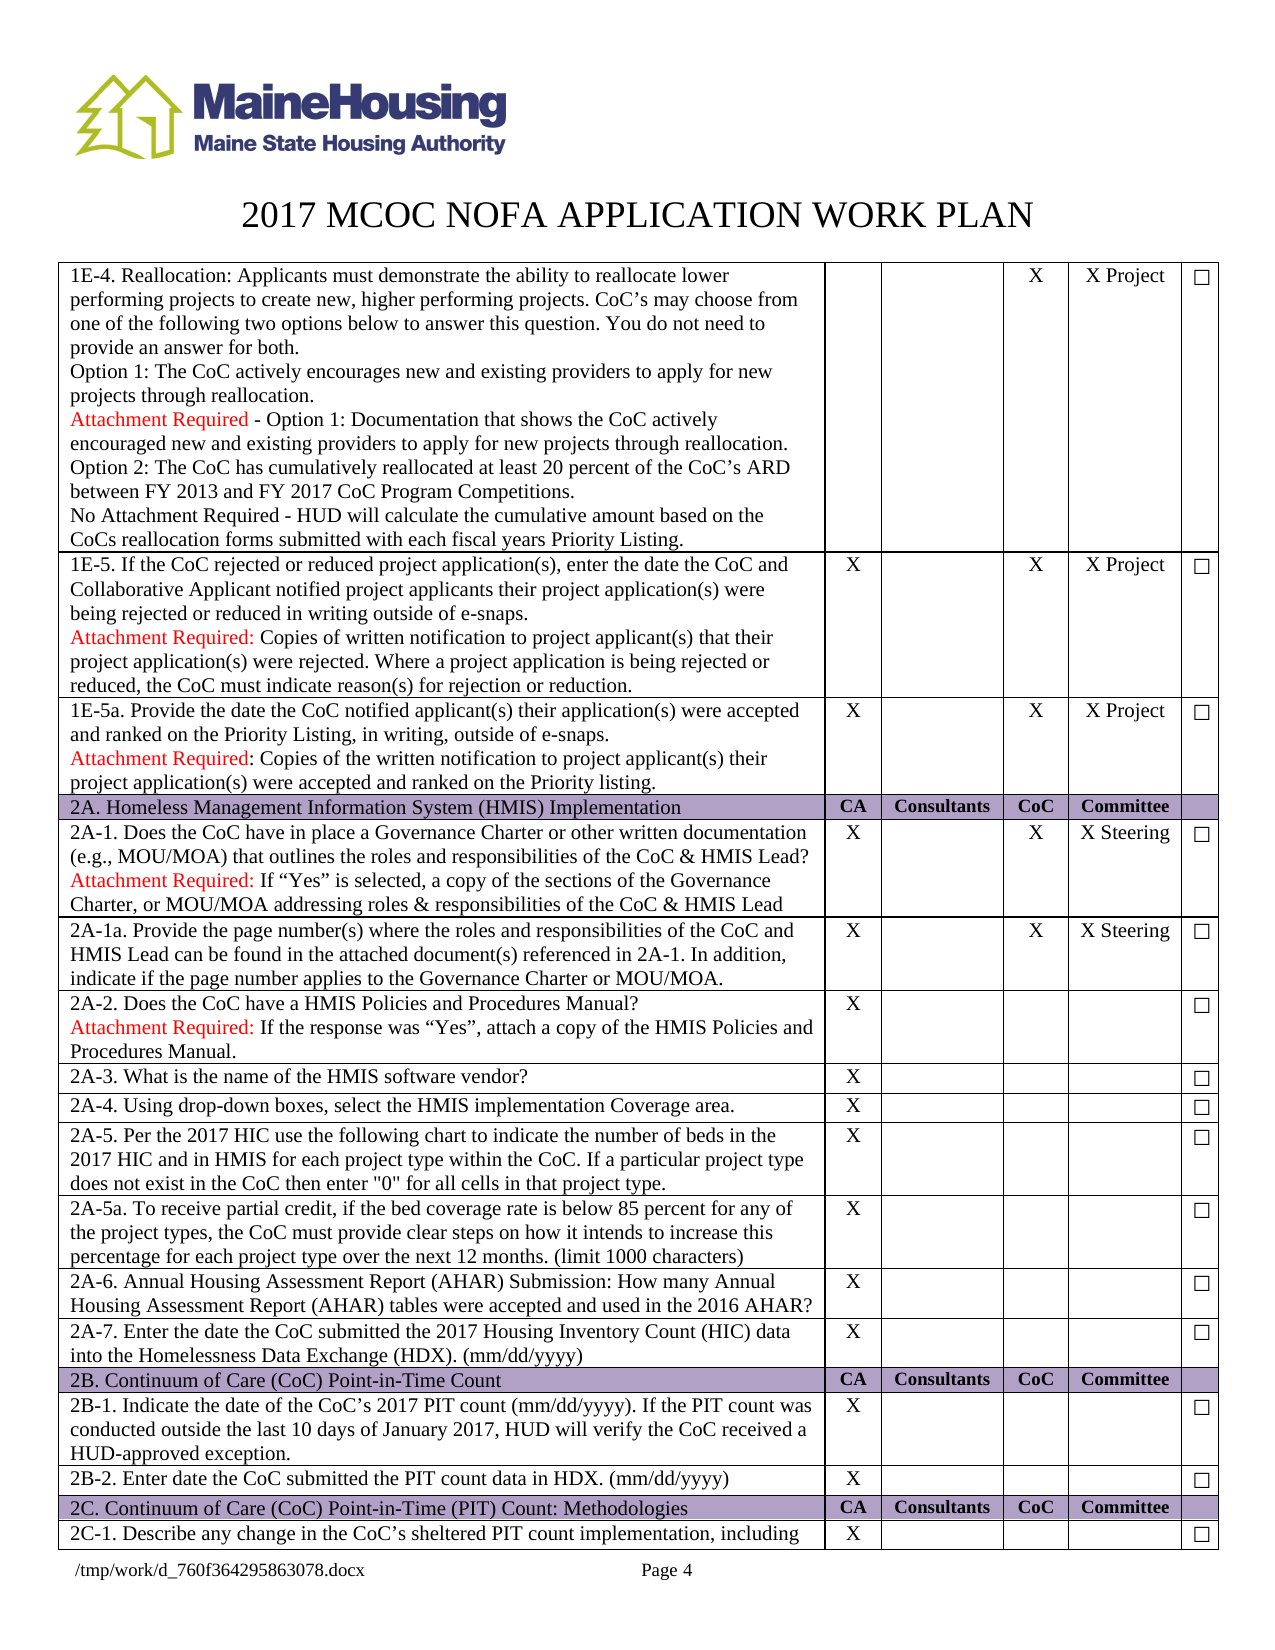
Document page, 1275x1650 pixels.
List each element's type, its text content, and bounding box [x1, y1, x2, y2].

table_cell [882, 1196, 1003, 1268]
table_cell 1E-5a. Provide the date the CoC notified applicant(s) their application(s) were accepted and ranked on the Priority Listing, in writing, outside of e-snaps. Attachment Required: Copies of the written notification to project applicant(s) their project application(s) were accepted and ranked on the Priority listing. [59, 698, 824, 794]
table_cell [882, 991, 1003, 1063]
table_cell X [1004, 263, 1068, 551]
table_cell X [1004, 918, 1068, 990]
table_cell X [826, 820, 881, 916]
table_cell [1004, 1094, 1068, 1122]
table_cell [1182, 795, 1218, 819]
table_cell [1069, 1319, 1181, 1367]
picture [75, 75, 506, 159]
table_cell [882, 263, 1003, 551]
table_cell CoC [1004, 795, 1068, 819]
table_cell [1069, 1269, 1181, 1317]
table_cell Committee [1069, 795, 1181, 819]
table_cell X [826, 1094, 881, 1122]
table_cell [1004, 1319, 1068, 1367]
table_cell CoC [1004, 1368, 1068, 1392]
table_cell X [826, 918, 881, 990]
table_cell X [826, 1196, 881, 1268]
table_cell 2A. Homeless Management Information System (HMIS) Implementation [59, 795, 824, 819]
table_cell [1004, 1196, 1068, 1268]
table_cell X [826, 1521, 881, 1549]
table_cell [1069, 1466, 1181, 1494]
table_cell 2A-1. Does the CoC have in place a Governance Charter or other written documentation (e.g., MOU/MOA) that outlines the roles and responsibilities of the CoC & HMIS Lead? Attachment Required: If “Yes” is selected, a copy of the sections of the Governance Charter, or MOU/MOA addressing roles & responsibilities of the CoC & HMIS Lead [59, 820, 824, 916]
table_cell X [1004, 820, 1068, 916]
table_cell X [826, 1466, 881, 1494]
table_cell [1069, 1196, 1181, 1268]
table_cell 2A-1a. Provide the page number(s) where the roles and responsibilities of the CoC and HMIS Lead can be found in the attached document(s) referenced in 2A-1. In addition, indicate if the page number applies to the Governance Charter or MOU/MOA. [59, 918, 824, 990]
table_cell 2A-3. What is the name of the HMIS software vendor? [59, 1064, 824, 1092]
table_cell 2B-2. Enter date the CoC submitted the PIT count data in HDX. (mm/dd/yyyy) [59, 1466, 824, 1494]
table_cell Committee [1069, 1496, 1181, 1519]
table_cell [882, 698, 1003, 794]
table_cell Consultants [882, 1496, 1003, 1519]
table_cell [826, 263, 881, 551]
table_cell 2A-5a. To receive partial credit, if the bed coverage rate is below 85 percent for any of the project types, the CoC must provide clear steps on how it intends to increase this percentage for each project type over the next 12 months. (limit 1000 characters) [59, 1196, 824, 1268]
table_cell [1004, 1521, 1068, 1549]
table_cell [882, 918, 1003, 990]
table_cell [882, 1521, 1003, 1549]
table_cell [1004, 1466, 1068, 1494]
table_cell Consultants [882, 1368, 1003, 1392]
table_cell X [1004, 553, 1068, 697]
table_cell [1182, 1368, 1218, 1392]
table_cell 2C. Continuum of Care (CoC) Point-in-Time (PIT) Count: Methodologies [59, 1496, 824, 1519]
table_cell X Project [1069, 698, 1181, 794]
table_cell [882, 820, 1003, 916]
table_cell X [826, 1393, 881, 1465]
table_cell 2A-2. Does the CoC have a HMIS Policies and Procedures Manual? Attachment Required: If the response was “Yes”, attach a copy of the HMIS Policies and Procedures Manual. [59, 991, 824, 1063]
table_cell CA [826, 795, 881, 819]
table_cell X [826, 991, 881, 1063]
table_cell 1E-4. Reallocation: Applicants must demonstrate the ability to reallocate lower performing projects to create new, higher performing projects. CoC’s may choose from one of the following two options below to answer this question. You do not need to provide an answer for both. Option 1: The CoC actively encourages new and existing providers to apply for new projects through reallocation. Attachment Required - Option 1: Documentation that shows the CoC actively encouraged new and existing providers to apply for new projects through reallocation. Option 2: The CoC has cumulatively reallocated at least 20 percent of the CoC’s ARD between FY 2013 and FY 2017 CoC Program Competitions. No Attachment Required - HUD will calculate the cumulative amount based on the CoCs reallocation forms submitted with each fiscal years Priority Listing. [59, 263, 824, 551]
table_cell [1004, 1064, 1068, 1092]
table_cell [882, 1319, 1003, 1367]
table_cell 1E-5. If the CoC rejected or reduced project application(s), enter the date the CoC and Collaborative Applicant notified project applicants their project application(s) were being rejected or reduced in writing outside of e-snaps. Attachment Required: Copies of written notification to project applicant(s) that their project application(s) were rejected. Where a project application is being rejected or reduced, the CoC must indicate reason(s) for rejection or reduction. [59, 553, 824, 697]
table_cell [1069, 1393, 1181, 1465]
table_cell X Project [1069, 263, 1181, 551]
table_cell 2A-7. Enter the date the CoC submitted the 2017 Housing Inventory Count (HIC) data into the Homelessness Data Exchange (HDX). (mm/dd/yyyy) [59, 1319, 824, 1367]
table_cell [1182, 1496, 1218, 1519]
table_cell X [826, 1319, 881, 1367]
table_cell [1069, 1094, 1181, 1122]
table_cell [1069, 1521, 1181, 1549]
table_cell X [1004, 698, 1068, 794]
table_cell 2B-1. Indicate the date of the CoC’s 2017 PIT count (mm/dd/yyyy). If the PIT count was conducted outside the last 10 days of January 2017, HUD will verify the CoC received a HUD-approved exception. [59, 1393, 824, 1465]
table_cell [882, 1094, 1003, 1122]
table_cell 2A-5. Per the 2017 HIC use the following chart to indicate the number of beds in the 2017 HIC and in HMIS for each project type within the CoC. If a particular project type does not exist in the CoC then enter "0" for all cells in that project type. [59, 1123, 824, 1195]
table_cell [882, 1466, 1003, 1494]
table_cell X [826, 1123, 881, 1195]
table_cell X [826, 1269, 881, 1317]
table_cell [882, 1393, 1003, 1465]
table_cell X [826, 698, 881, 794]
table_cell CA [826, 1368, 881, 1392]
table_cell 2A-4. Using drop-down boxes, select the HMIS implementation Coverage area. [59, 1094, 824, 1122]
table_cell [882, 1269, 1003, 1317]
table_cell [882, 1064, 1003, 1092]
table_cell 2A-6. Annual Housing Assessment Report (AHAR) Submission: How many Annual Housing Assessment Report (AHAR) tables were accepted and used in the 2016 AHAR? [59, 1269, 824, 1317]
table_cell X Project [1069, 553, 1181, 697]
table_cell [882, 1123, 1003, 1195]
table_cell [1004, 1123, 1068, 1195]
table_cell X [826, 1064, 881, 1092]
table_cell X Steering [1069, 820, 1181, 916]
table_cell [1069, 1064, 1181, 1092]
table_cell CoC [1004, 1496, 1068, 1519]
table_cell Committee [1069, 1368, 1181, 1392]
table_cell X [826, 553, 881, 697]
table_cell [1069, 1123, 1181, 1195]
table_cell 2B. Continuum of Care (CoC) Point-in-Time Count [59, 1368, 824, 1392]
table_cell [1004, 991, 1068, 1063]
table_cell [882, 553, 1003, 697]
table_cell [1004, 1269, 1068, 1317]
table_cell X Steering [1069, 918, 1181, 990]
table_cell Consultants [882, 795, 1003, 819]
table_cell CA [826, 1496, 881, 1519]
table_cell [1069, 991, 1181, 1063]
table_cell [1004, 1393, 1068, 1465]
